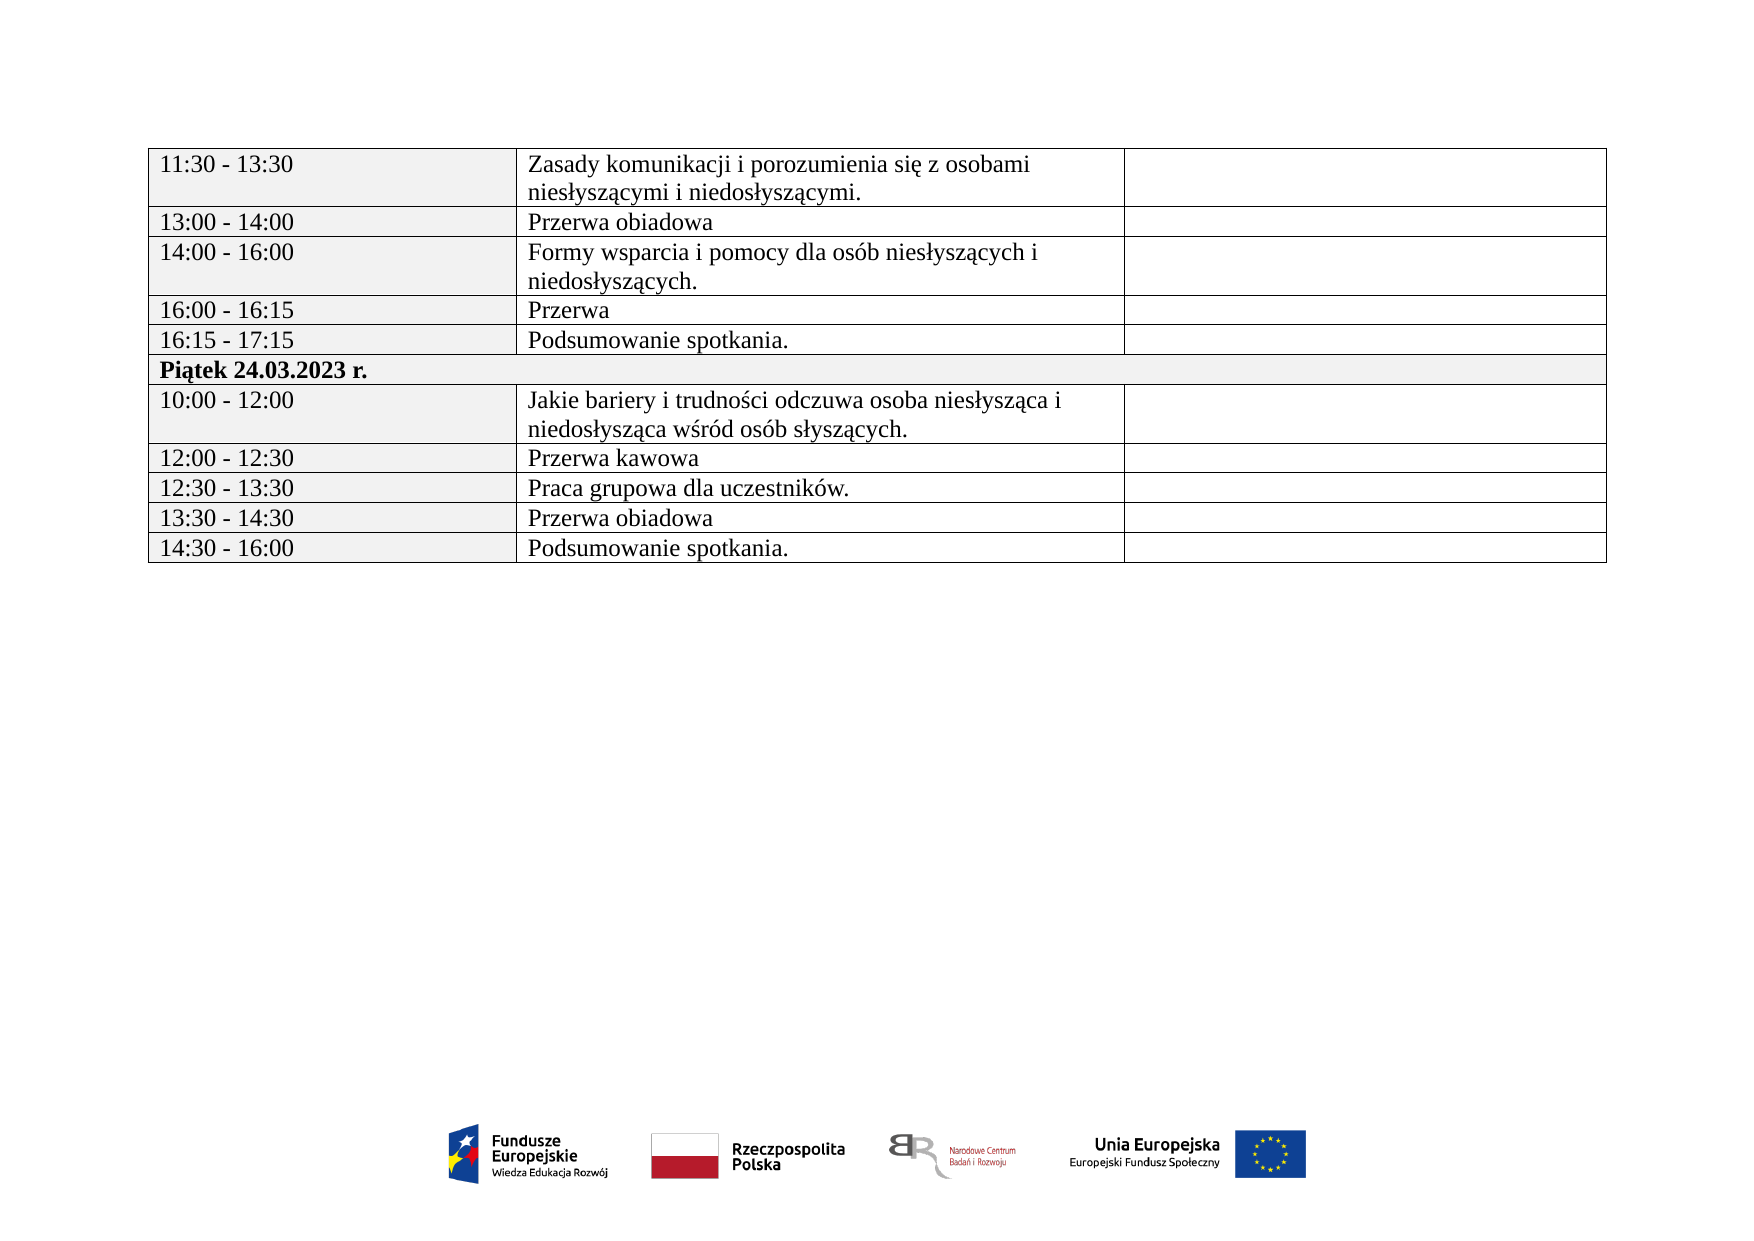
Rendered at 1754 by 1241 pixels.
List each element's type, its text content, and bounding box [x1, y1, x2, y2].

table_cell Praca grupowa dla uczestników. [517, 473, 1124, 502]
table_cell [1125, 503, 1606, 532]
table_cell [1125, 237, 1606, 294]
table_cell Podsumowanie spotkania. [517, 533, 1124, 562]
table_cell [1125, 533, 1606, 562]
picture [441, 1119, 1310, 1187]
table_cell [1125, 149, 1606, 206]
table_cell Formy wsparcia i pomocy dla osób niesłyszących i niedosłyszących. [517, 237, 1124, 294]
table_cell 14:00 - 16:00 [149, 237, 516, 294]
table_cell Piątek 24.03.2023 r. [149, 355, 1606, 384]
table_cell 10:00 - 12:00 [149, 385, 516, 442]
table_cell 12:30 - 13:30 [149, 473, 516, 502]
table_cell [1125, 325, 1606, 354]
table_cell Zasady komunikacji i porozumienia się z osobami niesłyszącymi i niedosłyszącymi. [517, 149, 1124, 206]
table_cell [1125, 207, 1606, 236]
table_cell Przerwa kawowa [517, 444, 1124, 472]
table_cell [1125, 444, 1606, 472]
table_cell [1125, 473, 1606, 502]
table_cell Przerwa obiadowa [517, 503, 1124, 532]
table_cell Podsumowanie spotkania. [517, 325, 1124, 354]
table_cell [1125, 296, 1606, 324]
table_cell 13:00 - 14:00 [149, 207, 516, 236]
table_cell 12:00 - 12:30 [149, 444, 516, 472]
table_cell Przerwa obiadowa [517, 207, 1124, 236]
table_cell Jakie bariery i trudności odczuwa osoba niesłysząca i niedosłysząca wśród osób słyszących. [517, 385, 1124, 442]
table_cell 16:15 - 17:15 [149, 325, 516, 354]
table_cell 11:30 - 13:30 [149, 149, 516, 206]
table_cell 14:30 - 16:00 [149, 533, 516, 562]
table_cell [1125, 385, 1606, 442]
table_cell 13:30 - 14:30 [149, 503, 516, 532]
table_cell 16:00 - 16:15 [149, 296, 516, 324]
table_cell Przerwa [517, 296, 1124, 324]
